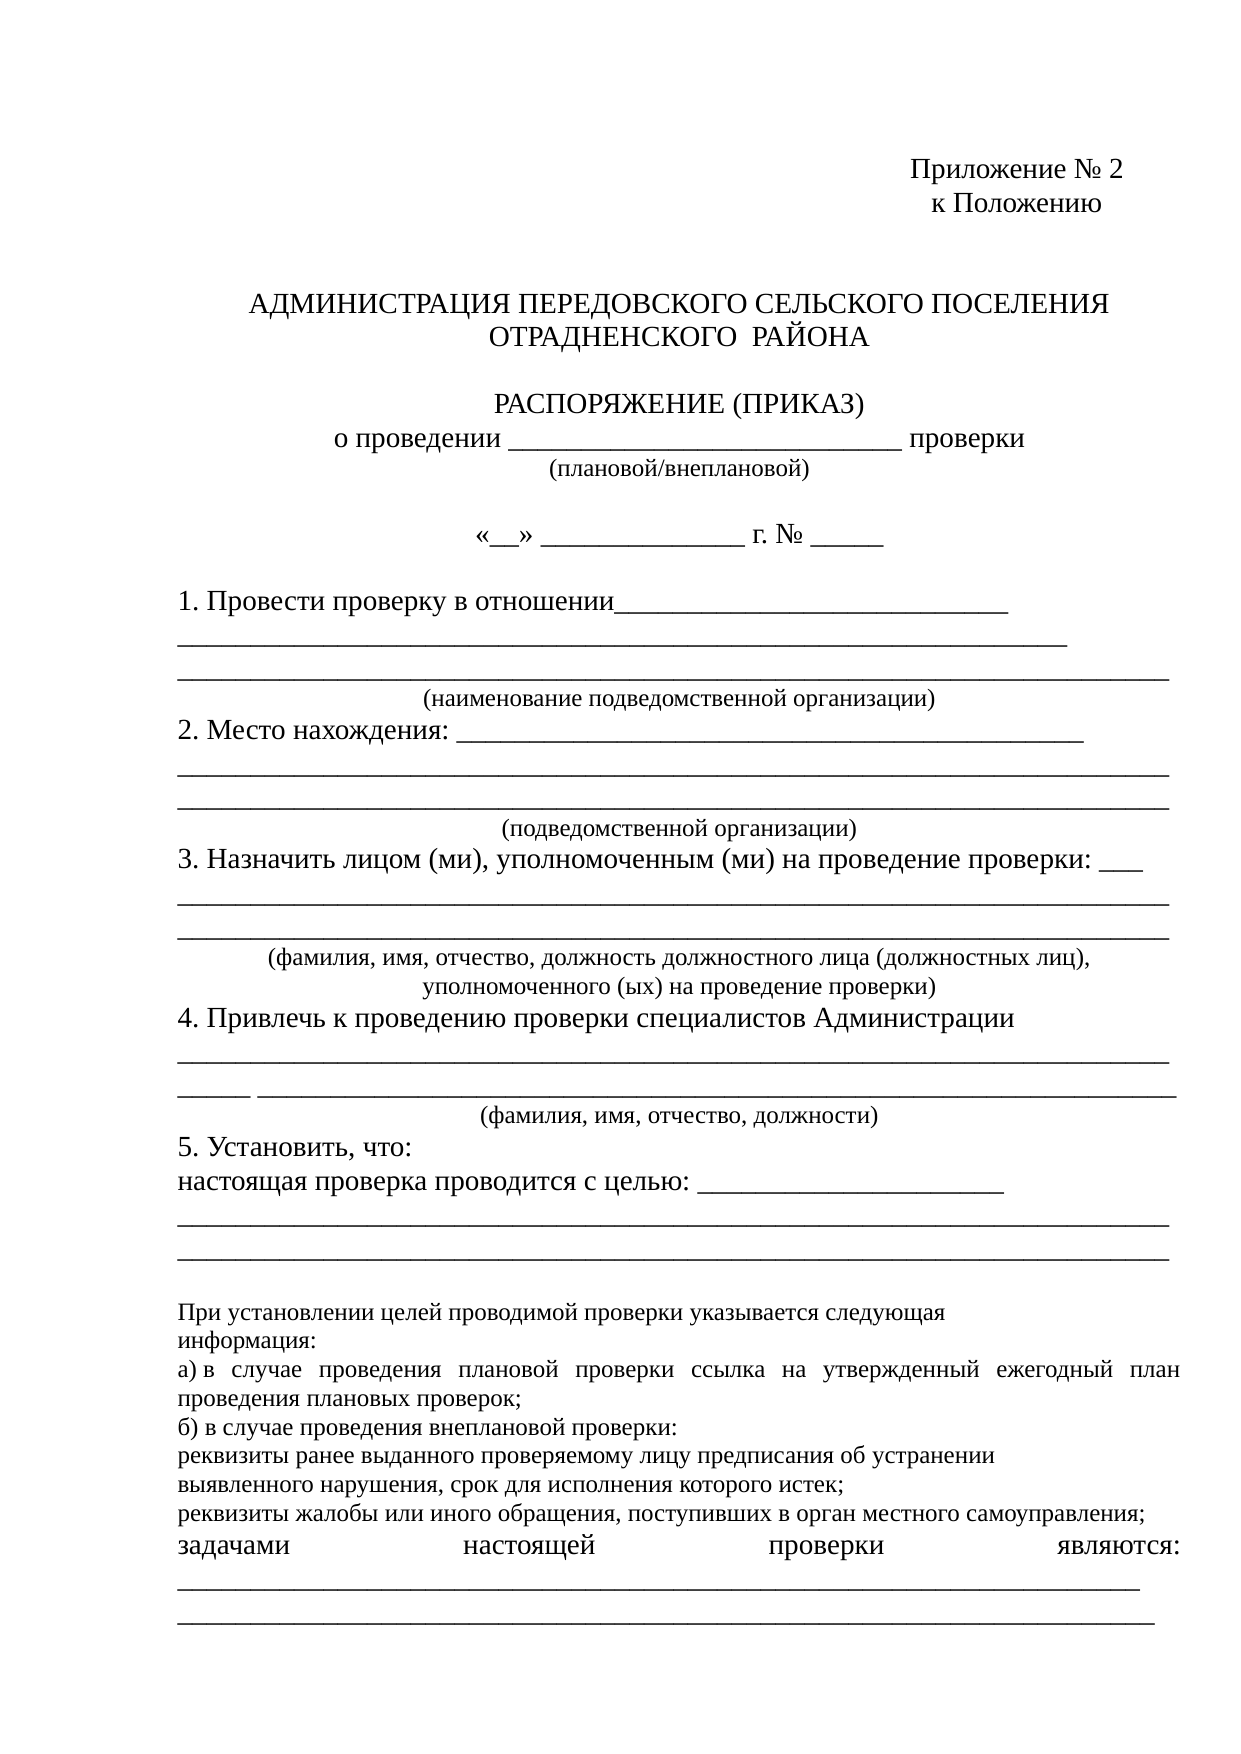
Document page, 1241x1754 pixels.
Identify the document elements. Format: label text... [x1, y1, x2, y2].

text (наименование подведомственной организации) [177, 683, 1181, 712]
text ___________________________________________________________________ [177, 1594, 1181, 1627]
text б) в случае проведения внеплановой проверки: [177, 1412, 1181, 1441]
text 5. Установить, что: [177, 1129, 1181, 1163]
text ____________________________________________________________________ [177, 746, 1181, 779]
text ____________________________________________________________________ [177, 909, 1181, 942]
text 1. Провести проверку в отношении___________________________ [177, 583, 1181, 616]
text (плановой/внеплановой) [177, 453, 1181, 482]
text Приложение № 2 [852, 152, 1181, 185]
text информация: [177, 1326, 1181, 1354]
text «__» ______________ г. № _____ [177, 516, 1181, 549]
text а) в случае проведения плановой проверки ссылка на утвержденный ежегодный план проведения плановых проверок; [177, 1354, 1181, 1412]
text реквизиты жалобы или иного обращения, поступивших в орган местного самоуправления; [177, 1498, 1181, 1527]
text настоящая проверка проводится с целью: _____________________ [177, 1163, 1181, 1196]
text ____________________________________________________________________ [177, 875, 1181, 909]
text о проведении ___________________________ проверки [177, 420, 1181, 453]
text ____________________________________________________________________ [177, 1230, 1181, 1263]
text ____________________________________________________________________ [177, 1196, 1181, 1230]
text РАСПОРЯЖЕНИЕ (ПРИКАЗ) [177, 386, 1181, 420]
text _________________________________________________________________________ _______________________________________________________________ [177, 1033, 1181, 1100]
text АДМИНИСТРАЦИЯ ПЕРЕДОВСКОГО СЕЛЬСКОГО ПОСЕЛЕНИЯ [177, 286, 1181, 319]
text ____________________________________________________________________ [177, 650, 1181, 683]
text (фамилия, имя, отчество, должности) [177, 1100, 1181, 1129]
text (подведомственной организации) [177, 813, 1181, 842]
text к Положению [852, 185, 1181, 219]
text 2. Место нахождения: ___________________________________________ [177, 712, 1181, 746]
text 4. Привлечь к проведению проверки специалистов Администрации [177, 1000, 1181, 1033]
text 3. Назначить лицом (ми), уполномоченным (ми) на проведение проверки: ___ [177, 842, 1181, 875]
text _____________________________________________________________ [177, 616, 1181, 650]
text задачами настоящей проверки являются: __________________________________________________________________ [177, 1527, 1181, 1594]
text выявленного нарушения, срок для исполнения которого истек; [177, 1469, 1181, 1498]
text ОТРАДНЕНСКОГО РАЙОНА [177, 319, 1181, 353]
text ____________________________________________________________________ [177, 779, 1181, 813]
text реквизиты ранее выданного проверяемому лицу предписания об устранении [177, 1441, 1181, 1469]
text При установлении целей проводимой проверки указывается следующая [177, 1297, 1181, 1326]
text (фамилия, имя, отчество, должность должностного лица (должностных лиц), уполномоченного (ых) на проведение проверки) [177, 942, 1181, 1000]
